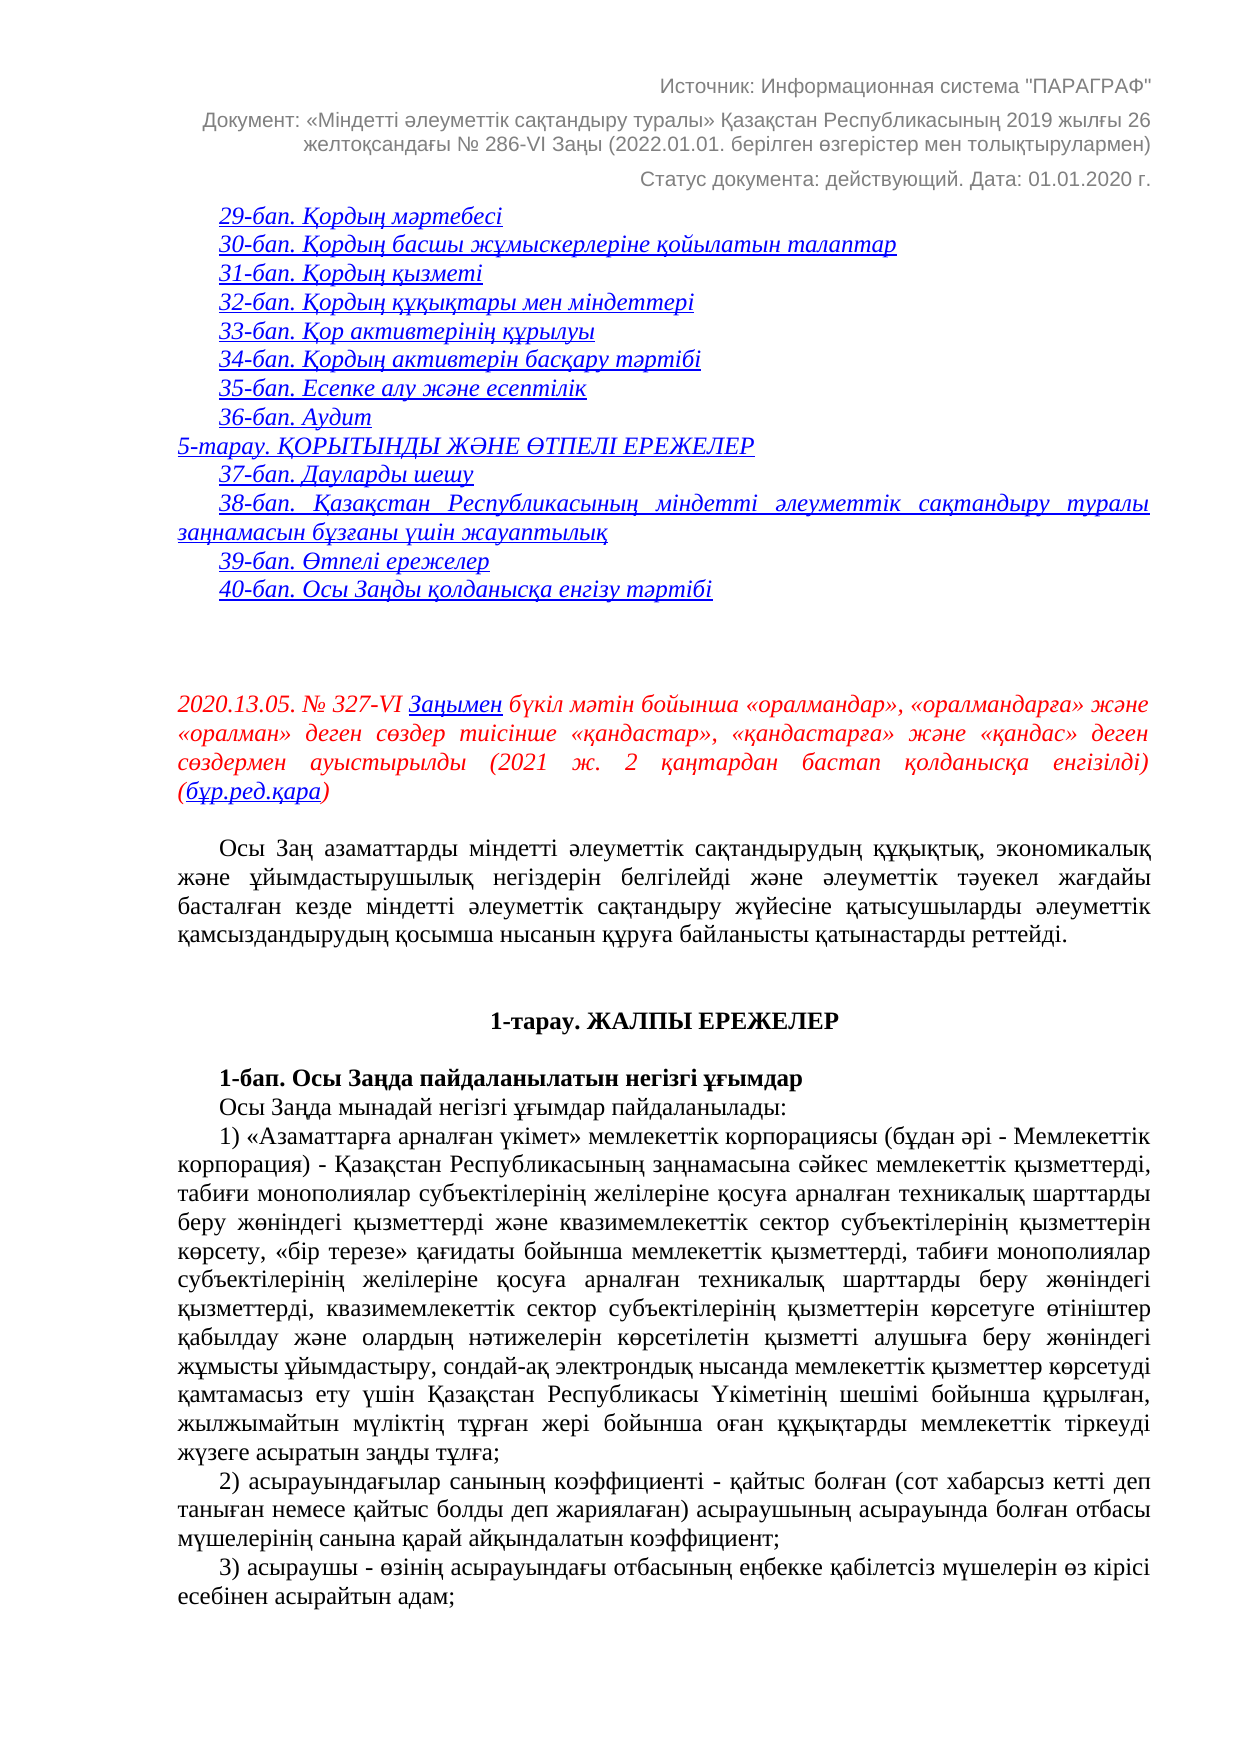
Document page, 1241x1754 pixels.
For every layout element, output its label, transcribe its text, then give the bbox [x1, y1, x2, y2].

text 1-бап. Осы Заңда пайдаланылатын негiзгi ұғымдар [177, 1063, 1152, 1092]
text 40-бап. Осы Заңды қолданысқа енгізу тәртібі [177, 574, 1152, 603]
text 34-бап. Қордың активтерін басқару тәртібі [177, 344, 1152, 373]
text 1) «Азаматтарға арналған үкімет» мемлекеттік корпорациясы (бұдан әрі - Мемлекеттік корпорация) - Қазақстан Республикасының заңнамасына сәйкес мемлекеттік қызметтерді, табиғи монополиялар субъектілерінің желілеріне қосуға арналған техникалық шарттарды беру жөніндегі қызметтерді және квазимемлекеттік сектор субъектілерінің қызметтерін көрсету, «бір терезе» қағидаты бойынша мемлекеттік қызметтерді, табиғи монополиялар субъектілерінің желілеріне қосуға арналған техникалық шарттарды беру жөніндегі қызметтерді, квазимемлекеттік сектор субъектілерінің қызметтерін көрсетуге өтініштер қабылдау және олардың нәтижелерін көрсетілетін қызметті алушыға беру жөніндегі жұмысты ұйымдастыру, сондай-ақ электрондық нысанда мемлекеттік қызметтер көрсетуді қамтамасыз ету үшін Қазақстан Республикасы Үкіметінің шешімі бойынша құрылған, жылжымайтын мүліктің тұрған жері бойынша оған құқықтарды мемлекеттік тіркеуді жүзеге асыратын заңды тұлға; [177, 1121, 1152, 1466]
text 35-бап. Есепке алу және есептілік [177, 373, 1152, 402]
text 36-бап. Аудит [177, 402, 1152, 431]
text 29-бап. Қордың мәртебесі [177, 201, 1152, 229]
text 1-тарау. ЖАЛПЫ ЕРЕЖЕЛЕР [177, 1006, 1152, 1034]
text 33-бап. Қор активтерiнiң құрылуы [177, 316, 1152, 344]
text 2) асырауындағылар санының коэффициентi - қайтыс болған (coт хабарсыз кеттi деп таныған немесе қайтыс болды деп жариялаған) асыраушының асырауында болған отбасы мүшелерiнiң санына қарай айқындалатын коэффициент; [177, 1466, 1152, 1552]
text 2020.13.05. № 327-VІ Заңымен бүкіл мәтін бойынша «оралмандар», «оралмандарға» және «оралман» деген сөздер тиісінше «қандастар», «қандастарға» және «қандас» деген сөздермен ауыстырылды (2021 ж. 2 қаңтардан бастап қолданысқа енгізілді) (бұр.ред.қара) [177, 689, 1152, 804]
text 38-бап. Қазақстан Республикасының мiндеттi әлеуметтiк сақтандыру туралы заңнамасын бұзғаны үшiн жауаптылық [177, 488, 1152, 546]
text Осы Заң азаматтарды міндетті әлеуметтiк сақтандырудың құқықтық, экономикалық және ұйымдастырушылық негiздерiн белгiлейдi және әлеуметтік тәуекел жағдайы басталған кезде мiндеттi әлеуметтiк сақтандыру жүйесіне қатысушыларды әлеуметтік қамсыздандырудың қосымша нысанын құруға байланысты қатынастарды реттейді. [177, 833, 1152, 948]
text 31-бап. Қордың қызметi [177, 258, 1152, 287]
text 37-бап. Дауларды шешу [177, 459, 1152, 488]
text 30-бап. Қордың басшы жұмыскерлеріне қойылатын талаптар [177, 229, 1152, 258]
text 32-бап. Қордың құқықтары мен мiндеттерi [177, 287, 1152, 316]
text 39-бап. Өтпелі ережелер [177, 546, 1152, 574]
text Осы Заңда мынадай негiзгi ұғымдар пайдаланылады: [177, 1092, 1152, 1121]
text 5-тарау. ҚОРЫТЫНДЫ ЖӘНЕ ӨТПЕЛІ ЕРЕЖЕЛЕР [177, 431, 1152, 459]
text 3) асыраушы - өзiнiң асырауындағы отбасының еңбекке қабiлетсiз мүшелерiн өз кірісі есебiнен асырайтын адам; [177, 1552, 1152, 1609]
